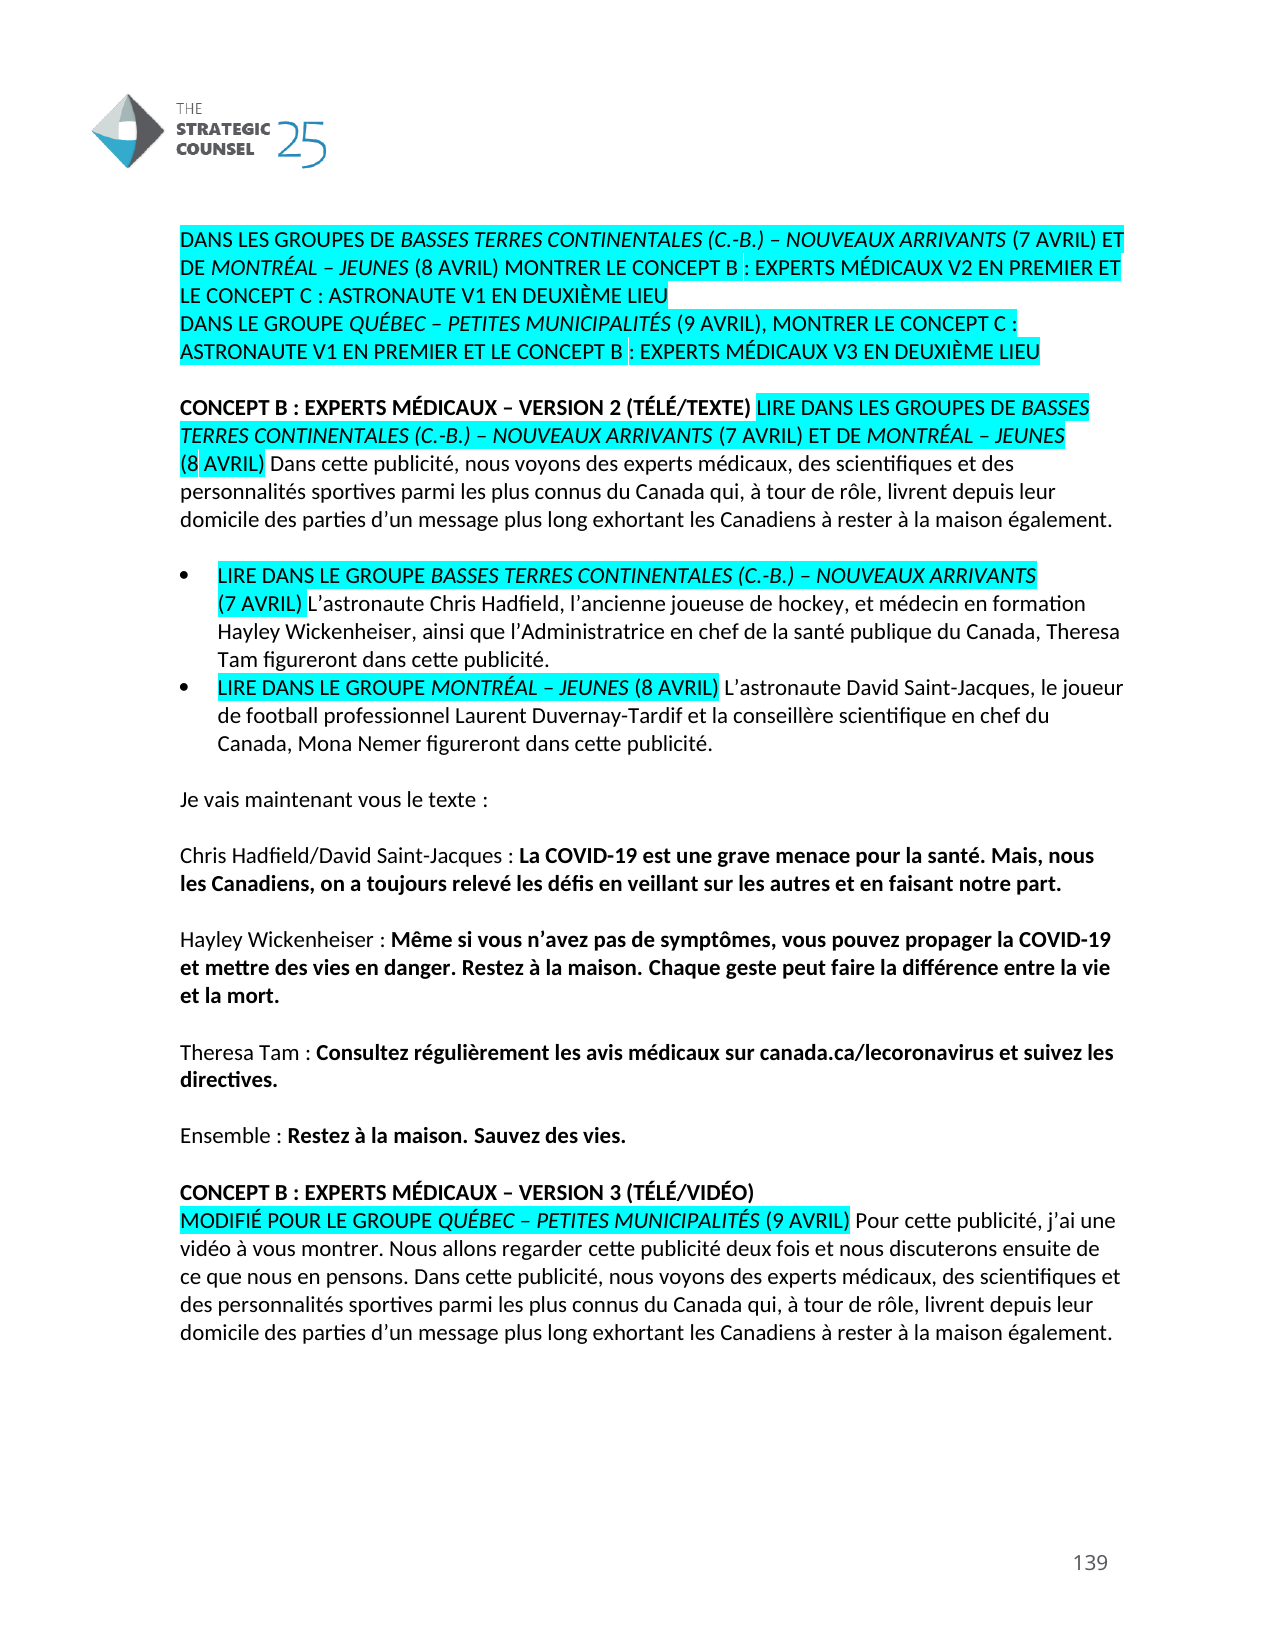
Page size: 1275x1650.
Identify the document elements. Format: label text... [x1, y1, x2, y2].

text CONCEPT B : EXPERTS MÉDICAUX – VERSION 3 (TÉLÉ/VIDÉO) [180, 1178, 1125, 1206]
text Hayley Wickenheiser : Même si vous n’avez pas de symptômes, vous pouvez propager la COVID-19 et mettre des vies en danger. Restez à la maison. Chaque geste peut faire la différence entre la vie et la mort. [180, 926, 1125, 1009]
picture [91, 72, 445, 215]
text Theresa Tam : Consultez régulièrement les avis médicaux sur canada.ca/lecoronavirus et suivez les directives. [180, 1038, 1125, 1094]
text MODIFIÉ POUR LE GROUPE QUÉBEC – PETITES MUNICIPALITÉS (9 AVRIL) Pour cette publicité, j’ai une vidéo à vous montrer. Nous allons regarder cette publicité deux fois et nous discuterons ensuite de ce que nous en pensons. Dans cette publicité, nous voyons des experts médicaux, des scientifiques et des personnalités sportives parmi les plus connus du Canada qui, à tour de rôle, livrent depuis leur domicile des parties d’un message plus long exhortant les Canadiens à rester à la maison également. [180, 1206, 1125, 1346]
list LIRE DANS LE GROUPE MONTRÉAL – JEUNES (8 AVRIL) L’astronaute David Saint-Jacques, le joueur de football professionnel Laurent Duvernay-Tardif et la conseillère scientifique en chef du Canada, Mona Nemer figureront dans cette publicité. [180, 673, 1125, 757]
text DANS LES GROUPES DE BASSES TERRES CONTINENTALES (C.-B.) – NOUVEAUX ARRIVANTS (7 AVRIL) ET DE MONTRÉAL – JEUNES (8 AVRIL) MONTRER LE CONCEPT B : EXPERTS MÉDICAUX V2 EN PREMIER ET LE CONCEPT C : ASTRONAUTE V1 EN DEUXIÈME LIEU [668, 225, 1125, 309]
text CONCEPT B : EXPERTS MÉDICAUX – VERSION 2 (TÉLÉ/TEXTE) LIRE DANS LES GROUPES DE BASSES TERRES CONTINENTALES (C.-B.) – NOUVEAUX ARRIVANTS (7 AVRIL) ET DE MONTRÉAL – JEUNES (8 AVRIL) Dans cette publicité, nous voyons des experts médicaux, des scientifiques et des personnalités sportives parmi les plus connus du Canada qui, à tour de rôle, livrent depuis leur domicile des parties d’un message plus long exhortant les Canadiens à rester à la maison également. [180, 393, 1125, 533]
text Ensemble : Restez à la maison. Sauvez des vies. [180, 1122, 1125, 1150]
list LIRE DANS LE GROUPE BASSES TERRES CONTINENTALES (C.-B.) – NOUVEAUX ARRIVANTS (7 AVRIL) L’astronaute Chris Hadfield, l’ancienne joueuse de hockey, et médecin en formation Hayley Wickenheiser, ainsi que l’Administratrice en chef de la santé publique du Canada, Theresa Tam figureront dans cette publicité. [180, 561, 1125, 673]
text Je vais maintenant vous le texte : [180, 785, 1125, 813]
text Chris Hadfield/David Saint-Jacques : La COVID-19 est une grave menace pour la santé. Mais, nous les Canadiens, on a toujours relevé les défis en veillant sur les autres et en faisant notre part. [180, 841, 1125, 897]
